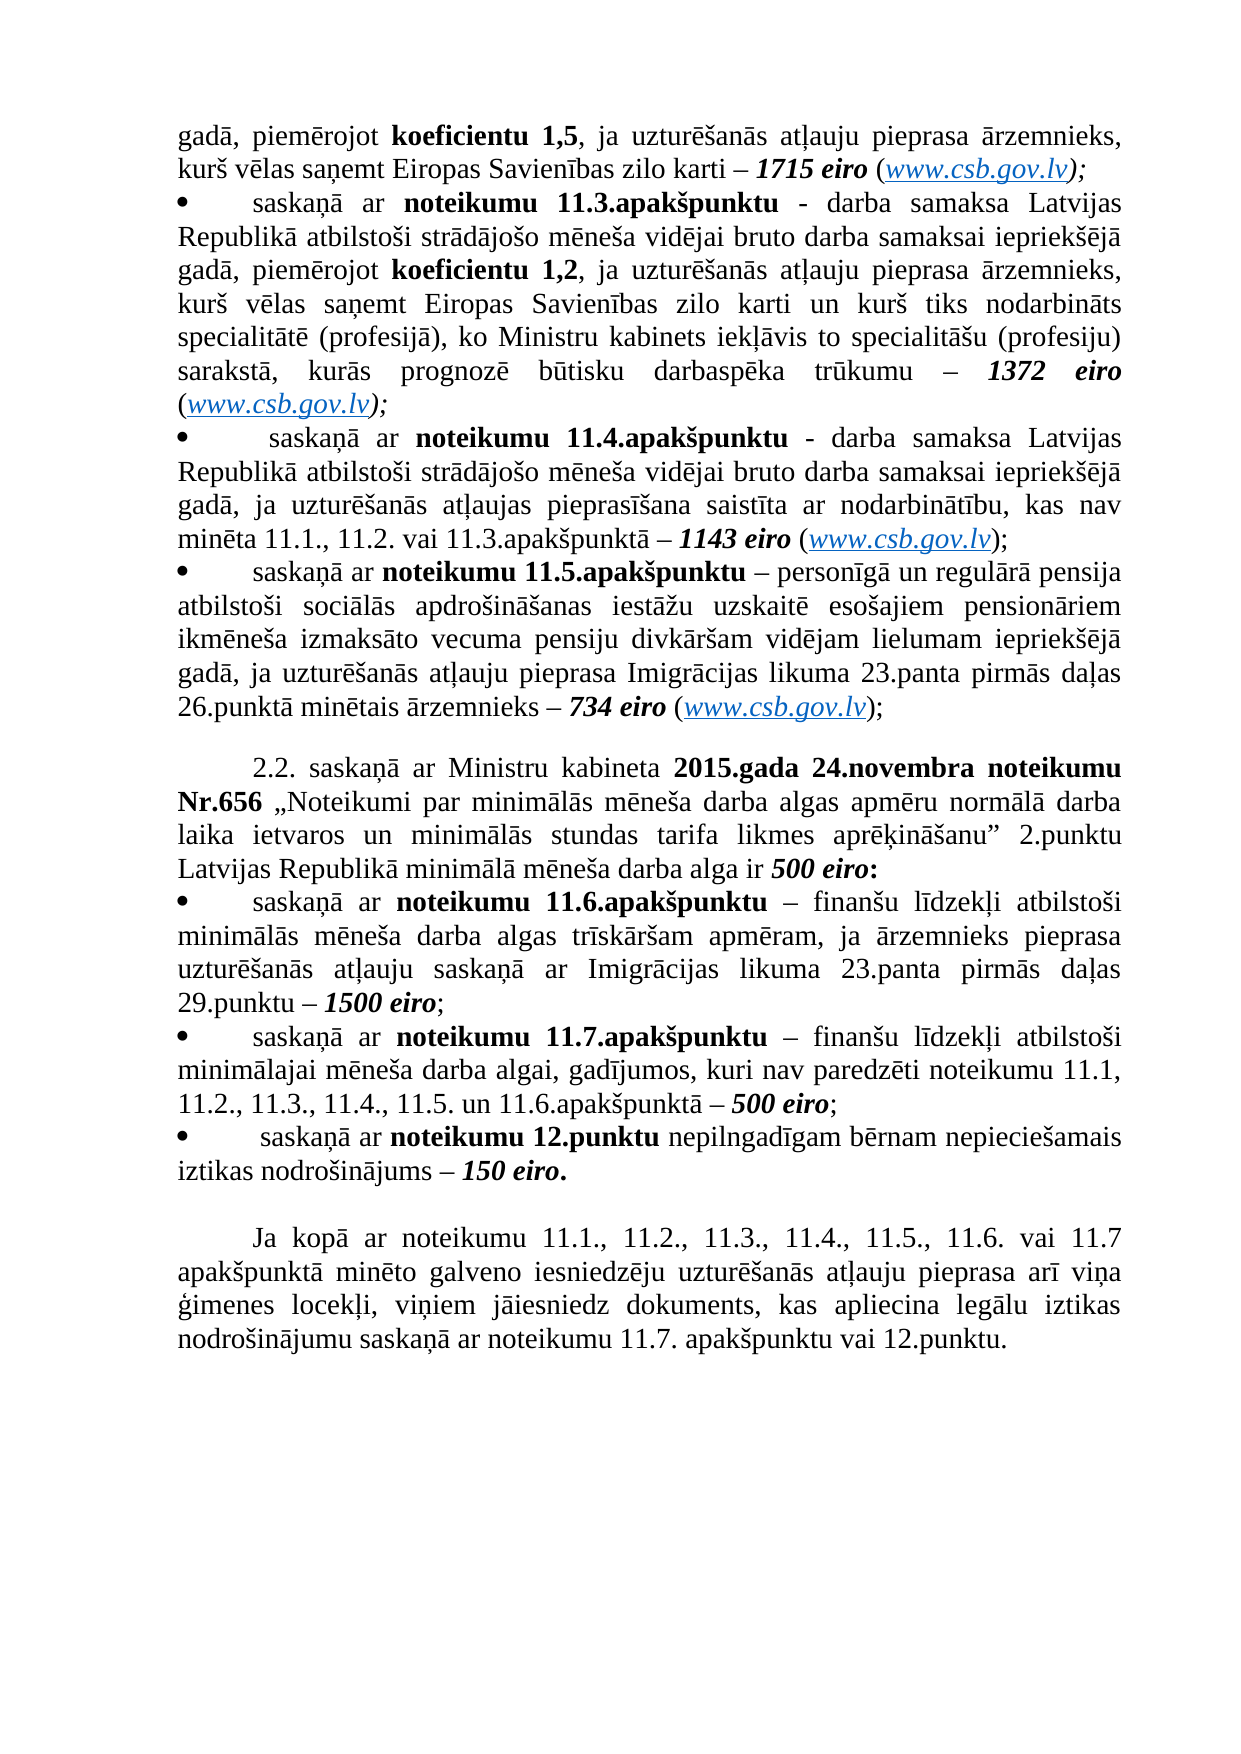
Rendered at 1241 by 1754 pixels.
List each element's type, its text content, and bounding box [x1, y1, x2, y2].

list saskaņā ar noteikumu 11.4.apakšpunktu - darba samaksa Latvijas Republikā atbilstoši strādājošo mēneša vidējai bruto darba samaksai iepriekšējā gadā, ja uzturēšanās atļaujas pieprasīšana saistīta ar nodarbinātību, kas nav minēta 11.1., 11.2. vai 11.3.apakšpunktā – 1143 eiro (www.csb.gov.lv); [177, 420, 1122, 554]
list saskaņā ar noteikumu 11.6.apakšpunktu – finanšu līdzekļi atbilstoši minimālās mēneša darba algas trīskāršam apmēram, ja ārzemnieks pieprasa uzturēšanās atļauju saskaņā ar Imigrācijas likuma 23.panta pirmās daļas 29.punktu – 1500 eiro; [177, 884, 1122, 1019]
text 2.2. saskaņā ar Ministru kabineta 2015.gada 24.novembra noteikumu Nr.656 „Noteikumi par minimālās mēneša darba algas apmēru normālā darba laika ietvaros un minimālās stundas tarifa likmes aprēķināšanu” 2.punktu Latvijas Republikā minimālā mēneša darba alga ir 500 eiro: [177, 750, 1122, 884]
list saskaņā ar noteikumu 11.3.apakšpunktu - darba samaksa Latvijas Republikā atbilstoši strādājošo mēneša vidējai bruto darba samaksai iepriekšējā gadā, piemērojot koeficientu 1,2, ja uzturēšanās atļauju pieprasa ārzemnieks, kurš vēlas saņemt Eiropas Savienības zilo karti un kurš tiks nodarbināts specialitātē (profesijā), ko Ministru kabinets iekļāvis to specialitāšu (profesiju) sarakstā, kurās prognozē būtisku darbaspēka trūkumu – 1372 eiro (www.csb.gov.lv); [177, 185, 1122, 420]
list saskaņā ar noteikumu 11.5.apakšpunktu – personīgā un regulārā pensija atbilstoši sociālās apdrošināšanas iestāžu uzskaitē esošajiem pensionāriem ikmēneša izmaksāto vecuma pensiju divkāršam vidējam lielumam iepriekšējā gadā, ja uzturēšanās atļauju pieprasa Imigrācijas likuma 23.panta pirmās daļas 26.punktā minētais ārzemnieks – 734 eiro (www.csb.gov.lv); [177, 554, 1122, 722]
text Ja kopā ar noteikumu 11.1., 11.2., 11.3., 11.4., 11.5., 11.6. vai 11.7 apakšpunktā minēto galveno iesniedzēju uzturēšanās atļauju pieprasa arī viņa ģimenes locekļi, viņiem jāiesniedz dokuments, kas apliecina legālu iztikas nodrošinājumu saskaņā ar noteikumu 11.7. apakšpunktu vai 12.punktu. [177, 1220, 1122, 1354]
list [177, 118, 1122, 185]
list saskaņā ar noteikumu 12.punktu nepilngadīgam bērnam nepieciešamais iztikas nodrošinājums – 150 eiro. [177, 1119, 1122, 1187]
list saskaņā ar noteikumu 11.7.apakšpunktu – finanšu līdzekļi atbilstoši minimālajai mēneša darba algai, gadījumos, kuri nav paredzēti noteikumu 11.1, 11.2., 11.3., 11.4., 11.5. un 11.6.apakšpunktā – 500 eiro; [177, 1019, 1122, 1119]
